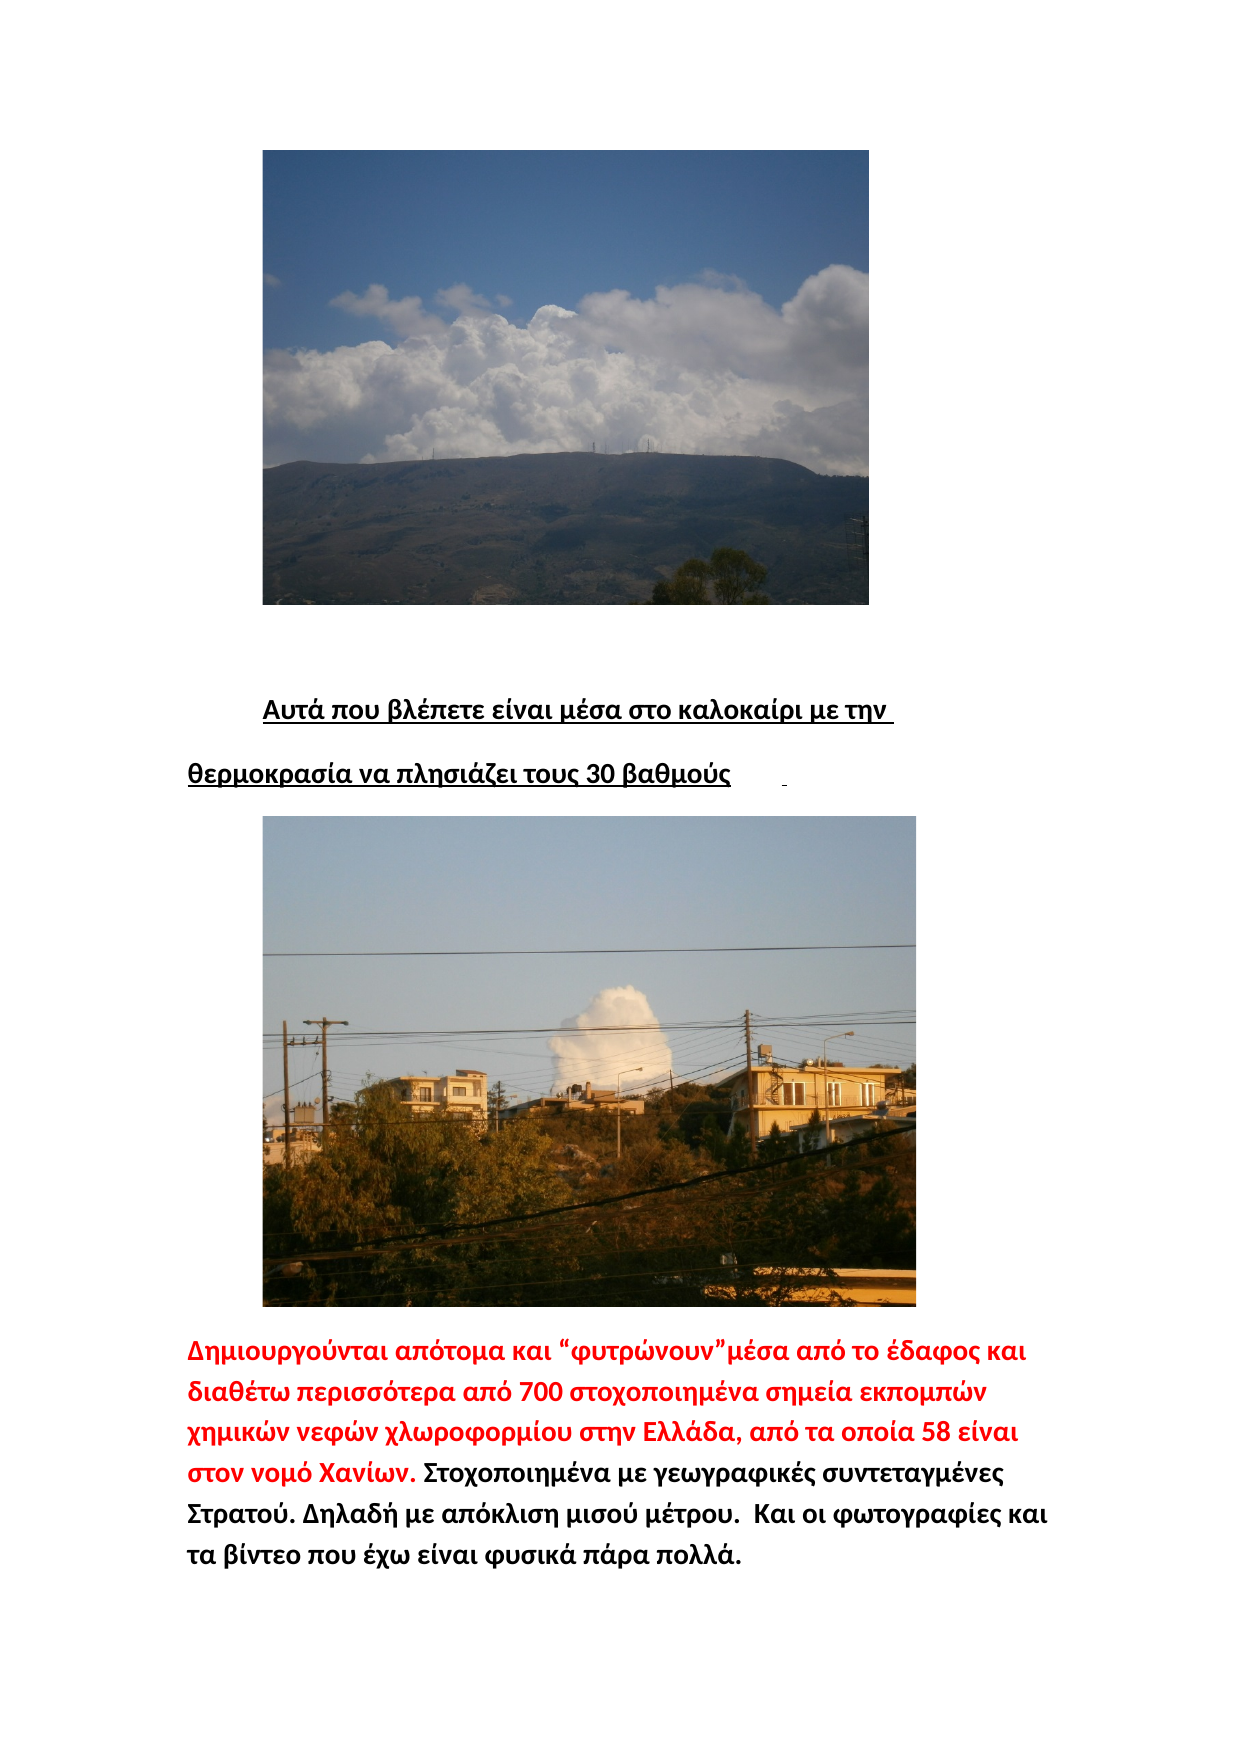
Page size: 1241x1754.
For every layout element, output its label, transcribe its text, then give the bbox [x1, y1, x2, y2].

picture [262, 150, 869, 605]
picture [262, 816, 917, 1307]
text Αυτά που βλέπετε είναι μέσα στο καλοκαίρι με την θερμοκρασία να πλησιάζει τους 30 βαθμούς [187, 691, 1053, 790]
text Δημιουργούνται απότομα και “φυτρώνουν”μέσα από το έδαφος και διαθέτω περισσότερα από 700 στοχοποιημένα σημεία εκπομπών χημικών νεφών χλωροφορμίου στην Ελλάδα, από τα οποία 58 είναι στον νομό Χανίων. Στοχοποιημένα με γεωγραφικές συντεταγμένες Στρατού. Δηλαδή με απόκλιση μισού μέτρου. Και οι φωτογραφίες και τα βίντεο που έχω είναι φυσικά πάρα πολλά. [187, 1332, 1053, 1572]
